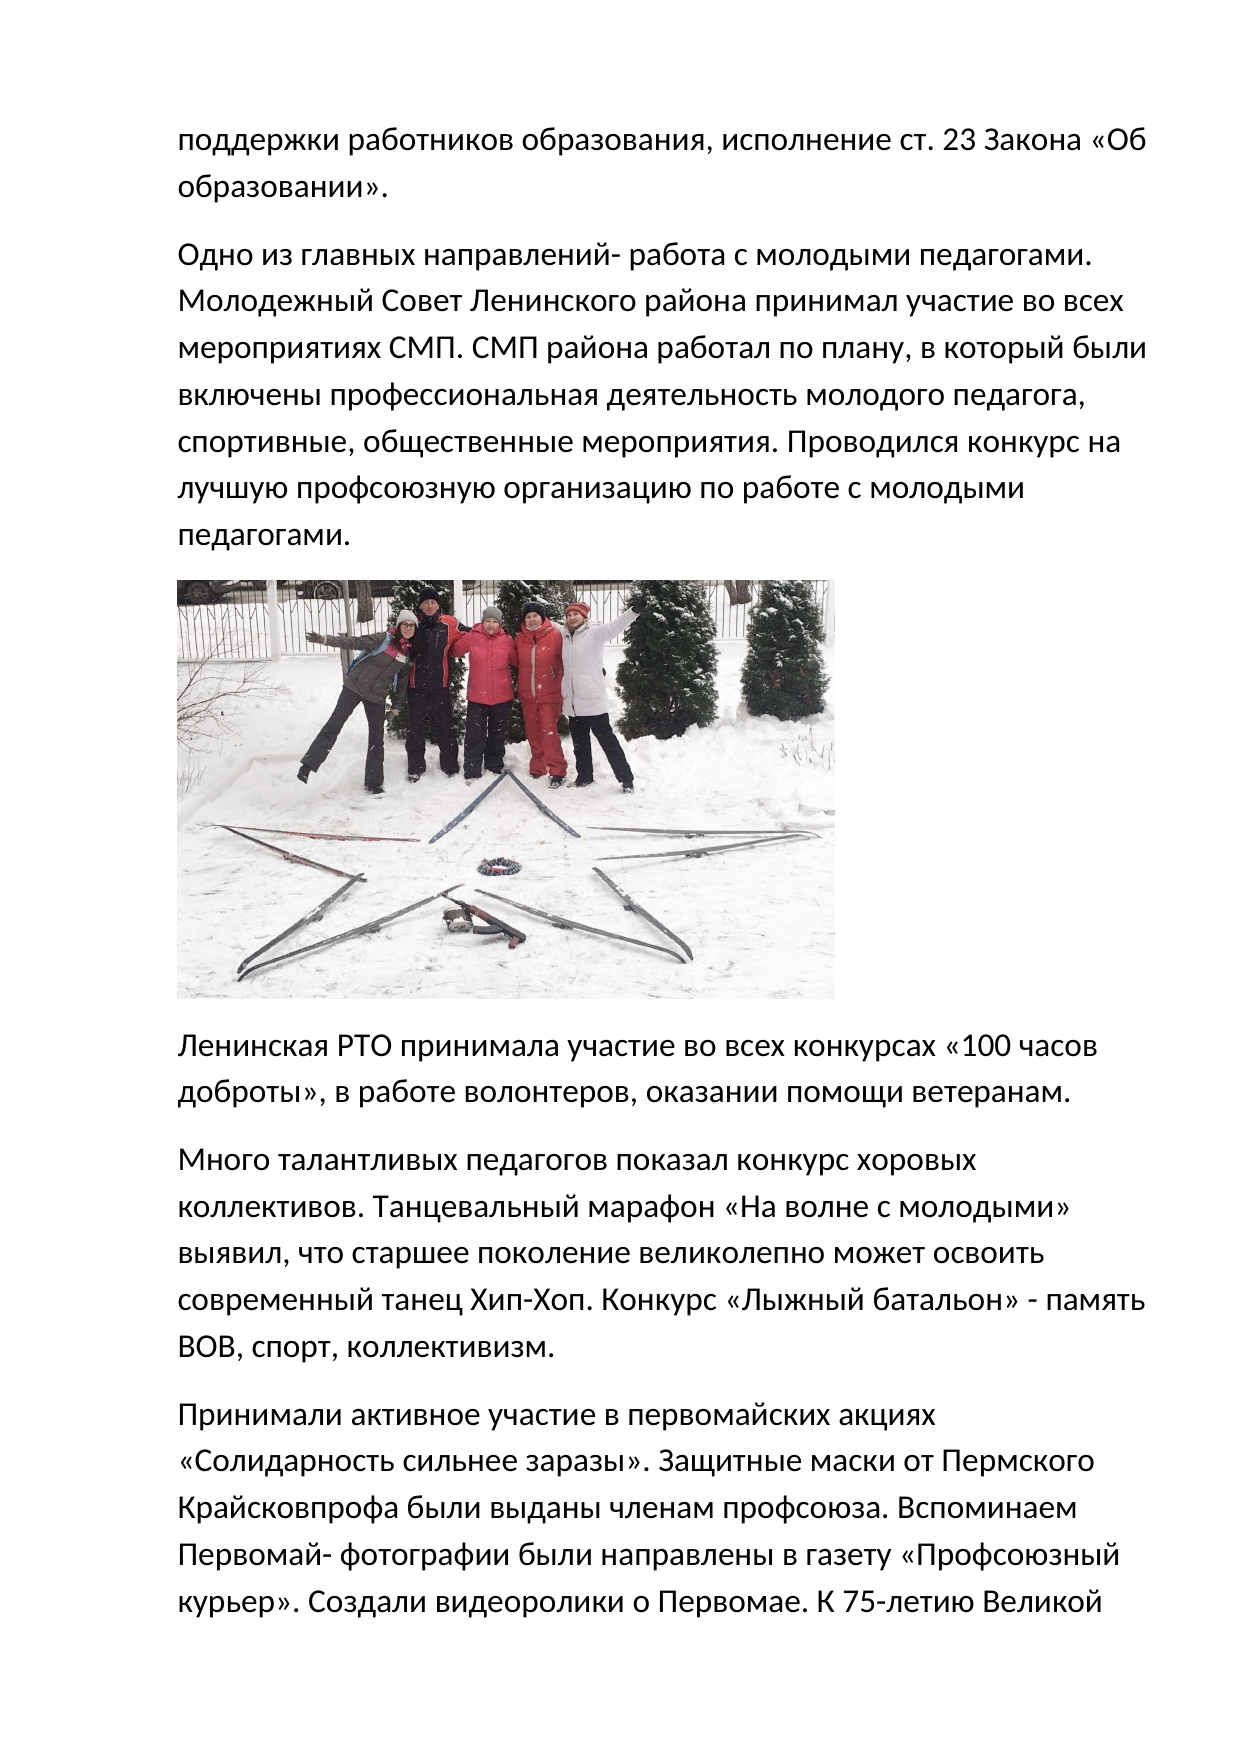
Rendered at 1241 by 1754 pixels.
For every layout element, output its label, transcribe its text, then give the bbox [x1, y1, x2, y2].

text Одно из главных направлений- работа с молодыми педагогами. Молодежный Совет Ленинского района принимал участие во всех мероприятиях СМП. СМП района работал по плану, в который были включены профессиональная деятельность молодого педагога, спортивные, общественные мероприятия. Проводился конкурс на лучшую профсоюзную организацию по работе с молодыми педагогами. [177, 232, 1152, 554]
text Много талантливых педагогов показал конкурс хоровых коллективов. Танцевальный марафон «На волне с молодыми» выявил, что старшее поколение великолепно может освоить современный танец Хип-Хоп. Конкурс «Лыжный батальон» - память ВОВ, спорт, коллективизм. [177, 1138, 1152, 1366]
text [177, 1393, 1152, 1621]
picture [177, 580, 835, 999]
text Ленинская РТО принимала участие во всех конкурсах «100 часов доброты», в работе волонтеров, оказании помощи ветеранам. [177, 1024, 1152, 1111]
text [177, 118, 1152, 206]
